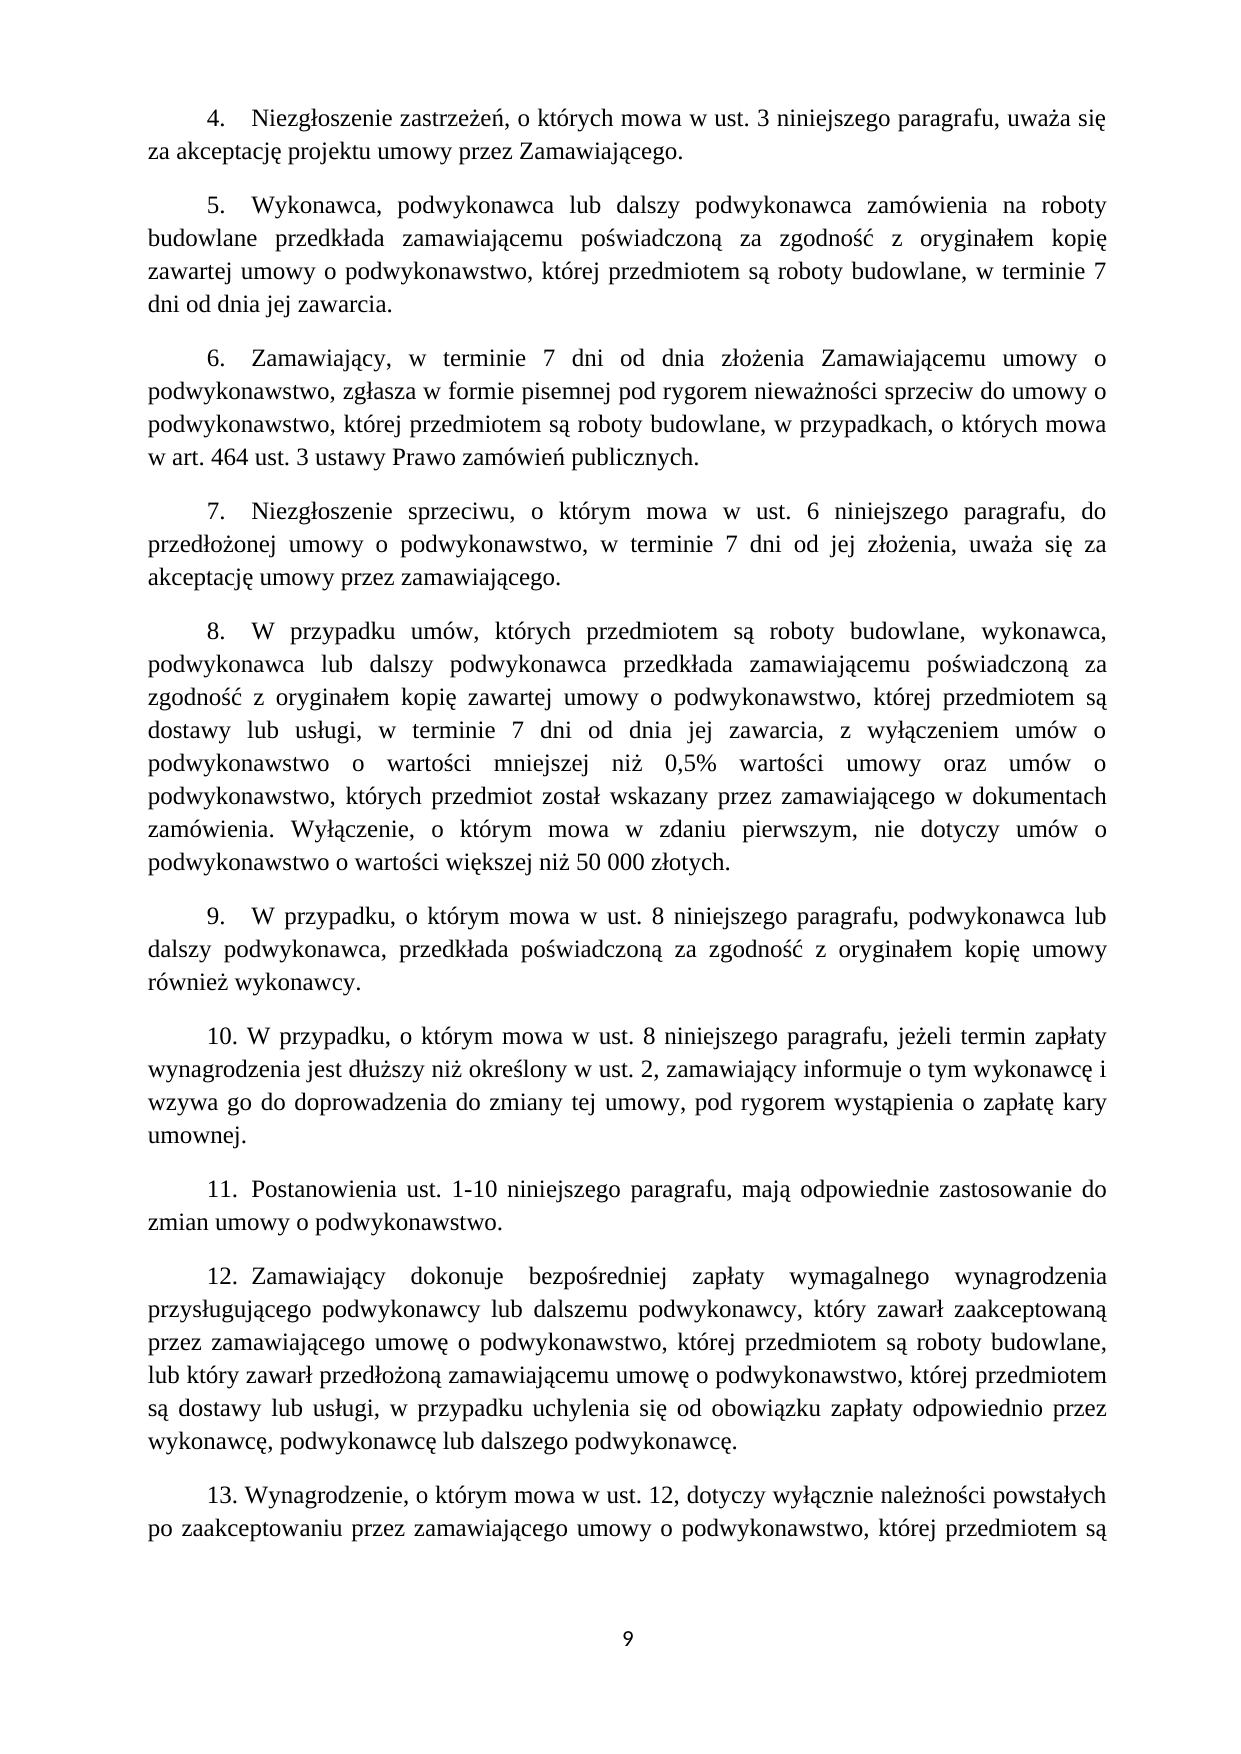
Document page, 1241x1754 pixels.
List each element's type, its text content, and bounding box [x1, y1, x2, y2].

text 11. Postanowienia ust. 1-10 niniejszego paragrafu, mają odpowiednie zastosowanie do zmian umowy o podwykonawstwo. [148, 1174, 1107, 1236]
text 4. Niezgłoszenie zastrzeżeń, o których mowa w ust. 3 niniejszego paragrafu, uważa się za akceptację projektu umowy przez Zamawiającego. [148, 103, 1107, 165]
text 6. Zamawiający, w terminie 7 dni od dnia złożenia Zamawiającemu umowy o podwykonawstwo, zgłasza w formie pisemnej pod rygorem nieważności sprzeciw do umowy o podwykonawstwo, której przedmiotem są roboty budowlane, w przypadkach, o których mowa w art. 464 ust. 3 ustawy Prawo zamówień publicznych. [148, 343, 1107, 471]
text 8. W przypadku umów, których przedmiotem są roboty budowlane, wykonawca, podwykonawca lub dalszy podwykonawca przedkłada zamawiającemu poświadczoną za zgodność z oryginałem kopię zawartej umowy o podwykonawstwo, której przedmiotem są dostawy lub usługi, w terminie 7 dni od dnia jej zawarcia, z wyłączeniem umów o podwykonawstwo o wartości mniejszej niż 0,5% wartości umowy oraz umów o podwykonawstwo, których przedmiot został wskazany przez zamawiającego w dokumentach zamówienia. Wyłączenie, o którym mowa w zdaniu pierwszym, nie dotyczy umów o podwykonawstwo o wartości większej niż 50 000 złotych. [148, 616, 1107, 876]
text 9. W przypadku, o którym mowa w ust. 8 niniejszego paragrafu, podwykonawca lub dalszy podwykonawca, przedkłada poświadczoną za zgodność z oryginałem kopię umowy również wykonawcy. [148, 901, 1107, 996]
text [148, 1480, 1107, 1541]
text 7. Niezgłoszenie sprzeciwu, o którym mowa w ust. 6 niniejszego paragrafu, do przedłożonej umowy o podwykonawstwo, w terminie 7 dni od jej złożenia, uważa się za akceptację umowy przez zamawiającego. [148, 496, 1107, 591]
text 5. Wykonawca, podwykonawca lub dalszy podwykonawca zamówienia na roboty budowlane przedkłada zamawiającemu poświadczoną za zgodność z oryginałem kopię zawartej umowy o podwykonawstwo, której przedmiotem są roboty budowlane, w terminie 7 dni od dnia jej zawarcia. [148, 190, 1107, 318]
text 12. Zamawiający dokonuje bezpośredniej zapłaty wymagalnego wynagrodzenia przysługującego podwykonawcy lub dalszemu podwykonawcy, który zawarł zaakceptowaną przez zamawiającego umowę o podwykonawstwo, której przedmiotem są roboty budowlane, lub który zawarł przedłożoną zamawiającemu umowę o podwykonawstwo, której przedmiotem są dostawy lub usługi, w przypadku uchylenia się od obowiązku zapłaty odpowiednio przez wykonawcę, podwykonawcę lub dalszego podwykonawcę. [148, 1261, 1107, 1454]
text 10. W przypadku, o którym mowa w ust. 8 niniejszego paragrafu, jeżeli termin zapłaty wynagrodzenia jest dłuższy niż określony w ust. 2, zamawiający informuje o tym wykonawcę i wzywa go do doprowadzenia do zmiany tej umowy, pod rygorem wystąpienia o zapłatę kary umownej. [148, 1021, 1107, 1149]
